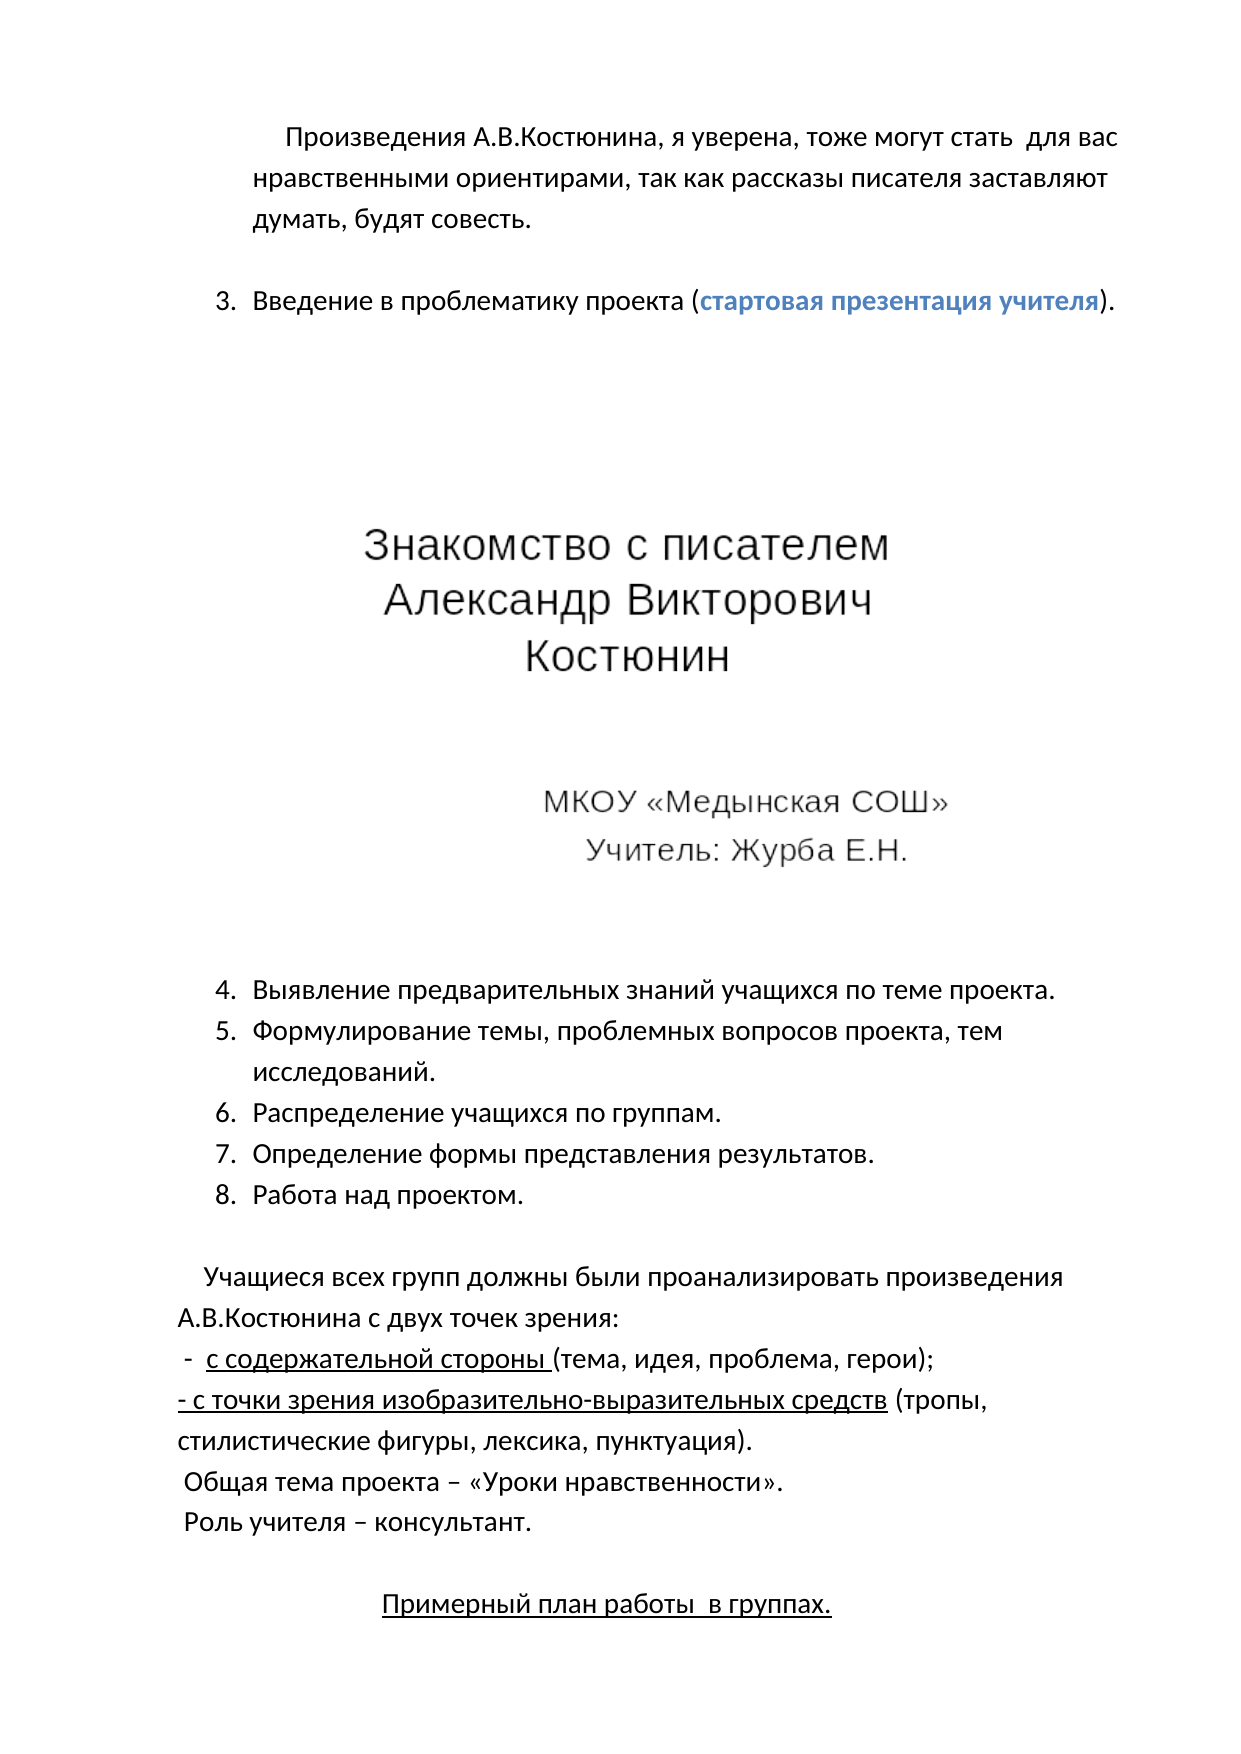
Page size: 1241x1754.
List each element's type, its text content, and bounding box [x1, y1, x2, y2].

text Учащиеся всех групп должны были проанализировать произведения А.В.Костюнина с двух точек зрения: [177, 1258, 1152, 1334]
text - с содержательной стороны (тема, идея, проблема, герои); [177, 1340, 1152, 1375]
list Определение формы представления результатов. [215, 1135, 1152, 1171]
list Произведения А.В.Костюнина, я уверена, тоже могут стать для вас нравственными ориентирами, так как рассказы писателя заставляют думать, будят совесть. [252, 118, 1152, 236]
list Формулирование темы, проблемных вопросов проекта, тем исследований. [215, 1012, 1152, 1089]
text Роль учителя – консультант. [177, 1503, 1152, 1539]
text - с точки зрения изобразительно-выразительных средств (тропы, стилистические фигуры, лексика, пунктуация). [177, 1381, 1152, 1457]
text Примерный план работы в группах. [177, 1585, 1152, 1621]
list Введение в проблематику проекта (стартовая презентация учителя). [215, 282, 1152, 317]
list Работа над проектом. [215, 1176, 1152, 1212]
list Распределение учащихся по группам. [215, 1094, 1152, 1130]
text Общая тема проекта – «Уроки нравственности». [177, 1463, 1152, 1498]
list Выявление предварительных знаний учащихся по теме проекта. [215, 971, 1152, 1007]
